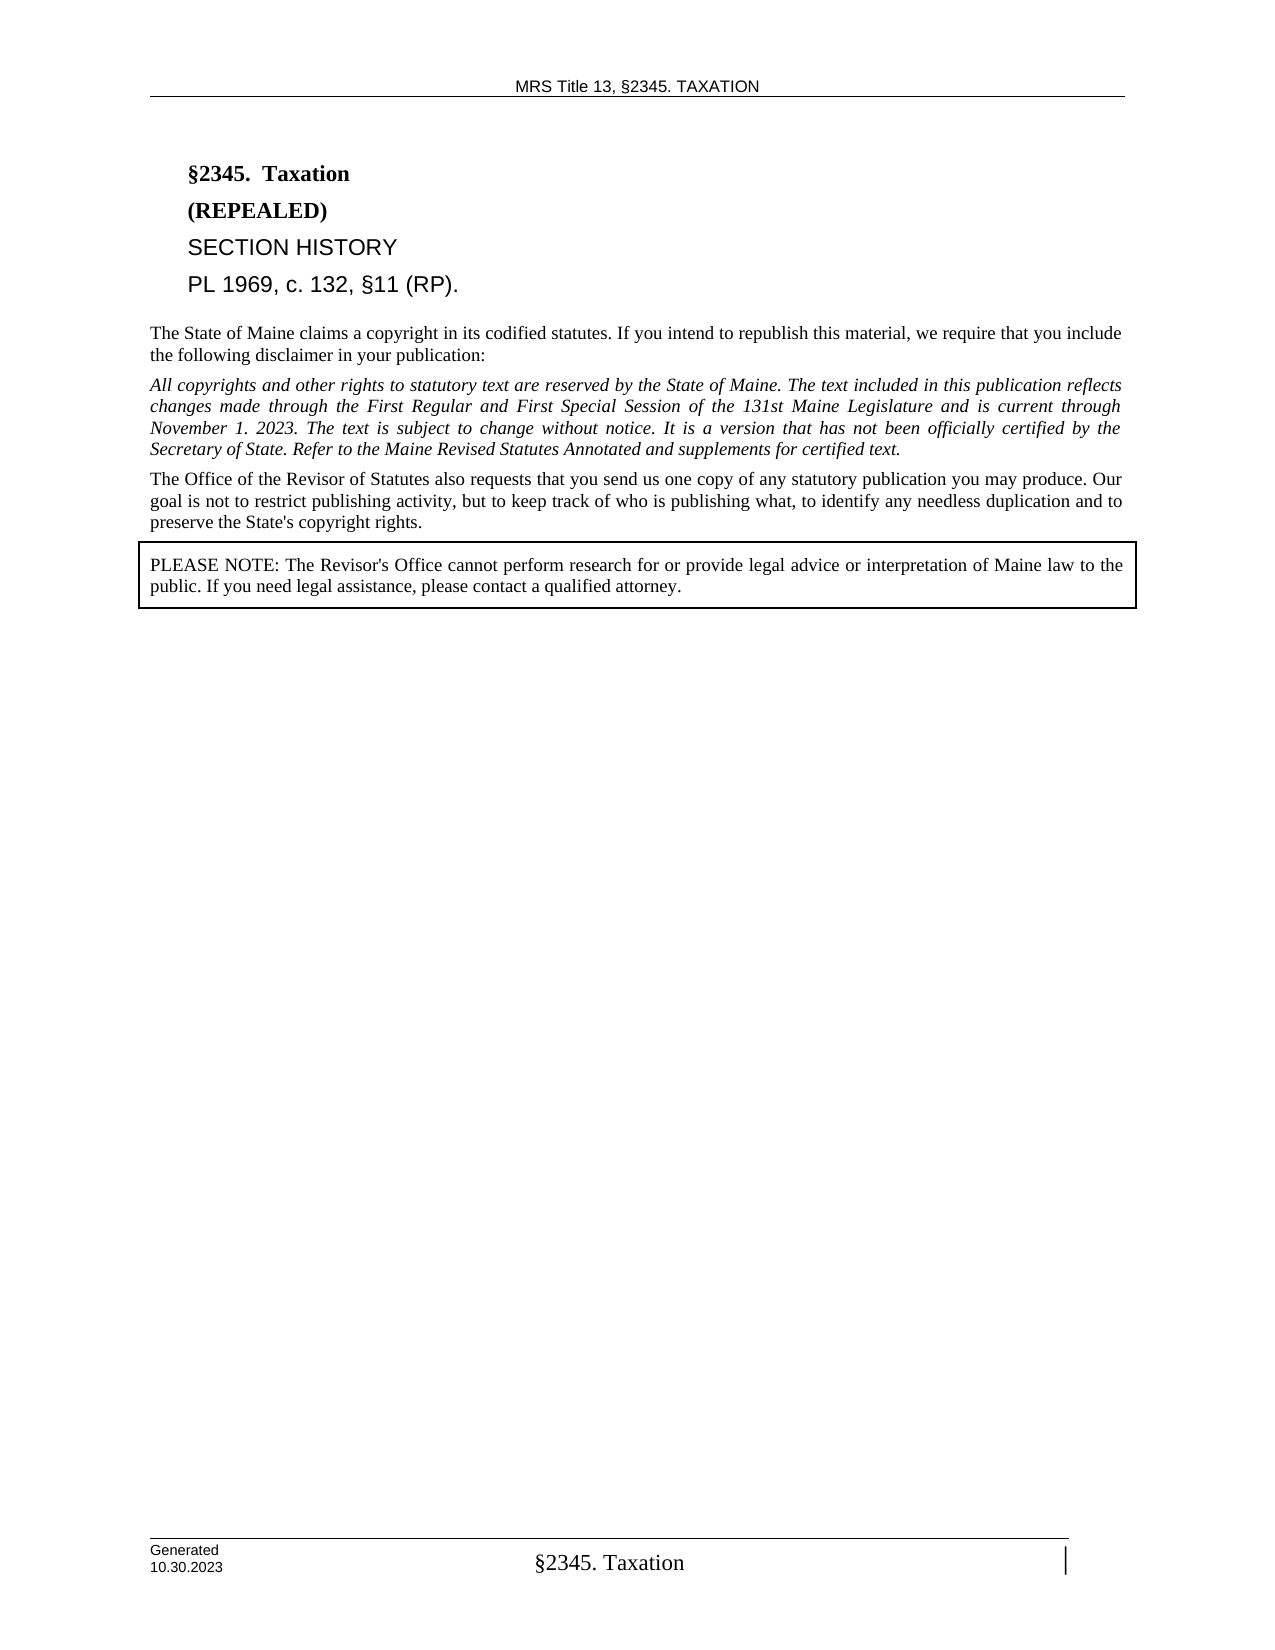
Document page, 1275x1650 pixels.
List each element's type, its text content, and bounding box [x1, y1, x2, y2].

text §2345. Taxation [187, 160, 1125, 187]
text PLEASE NOTE: The Revisor's Office cannot perform research for or provide legal advice or interpretation of Maine law to the public. If you need legal assistance, please contact a qualified attorney. [140, 543, 1135, 607]
text The State of Maine claims a copyright in its codified statutes. If you intend to republish this material, we require that you include the following disclaimer in your publication: [150, 322, 1125, 365]
text All copyrights and other rights to statutory text are reserved by the State of Maine. The text included in this publication reflects changes made through the First Regular and First Special Session of the 131st Maine Legislature and is current through November 1. 2023 . The text is subject to change without notice. It is a version that has not been officially certified by the Secretary of State. Refer to the Maine Revised Statutes Annotated and supplements for certified text. [150, 373, 1125, 460]
text (REPEALED) [187, 197, 1125, 223]
text SECTION HISTORY [187, 234, 1125, 260]
text PL 1969, c. 132, §11 (RP). [187, 271, 1125, 297]
text The Office of the Revisor of Statutes also requests that you send us one copy of any statutory publication you may produce. Our goal is not to restrict publishing activity, but to keep track of who is publishing what, to identify any needless duplication and to preserve the State's copyright rights. [150, 468, 1125, 533]
